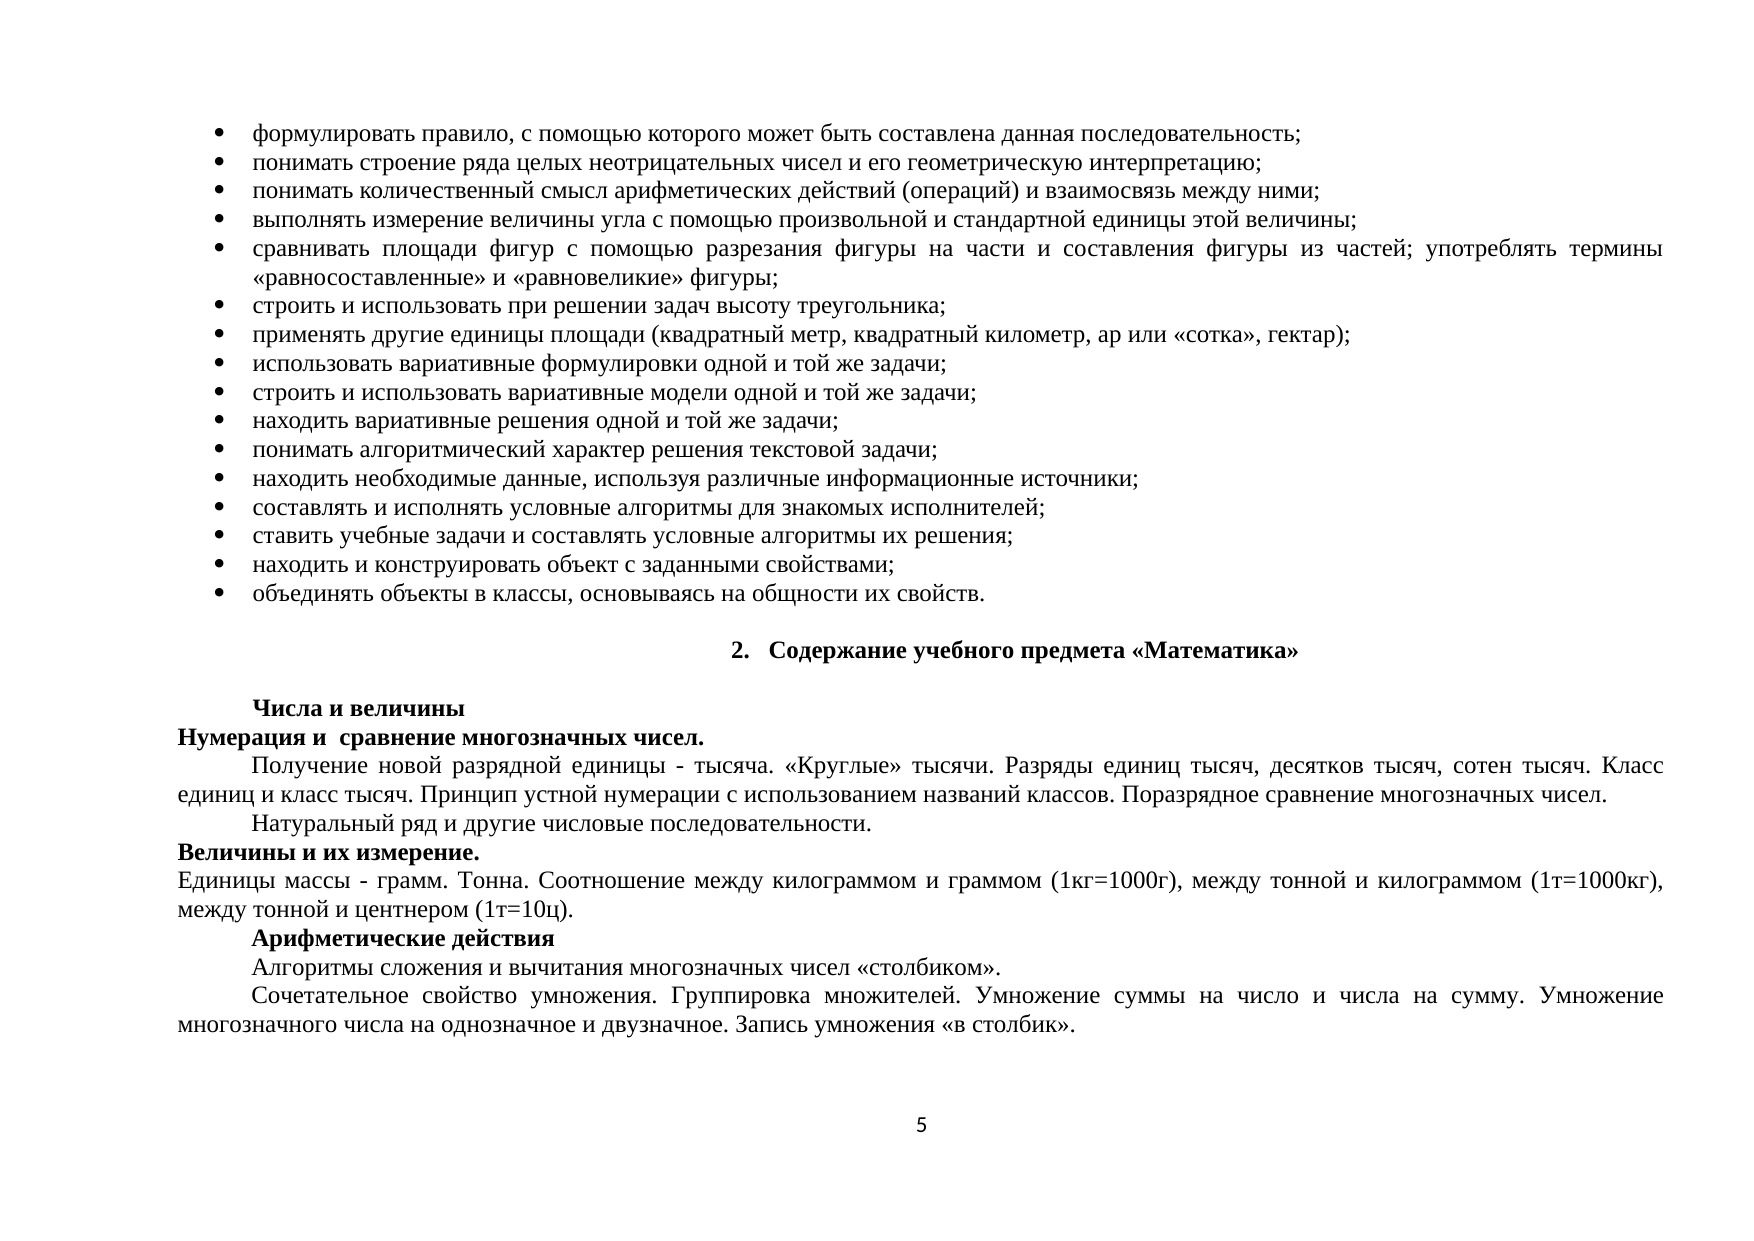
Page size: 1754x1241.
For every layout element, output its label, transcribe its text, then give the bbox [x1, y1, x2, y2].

list находить вариативные решения одной и той же задачи; [215, 406, 1665, 434]
list понимать количественный смысл арифметических действий (операций) и взаимосвязь между ними; [215, 176, 1665, 204]
list строить и использовать вариативные модели одной и той же задачи; [215, 377, 1665, 406]
list выполнять измерение величины угла с помощью произвольной и стандартной единицы этой величины; [215, 204, 1665, 233]
list понимать строение ряда целых неотрицательных чисел и его геометрическую интерпретацию; [215, 147, 1665, 176]
list строить и использовать при решении задач высоту треугольника; [215, 291, 1665, 319]
list Нумерация и сравнение многозначных чисел. [177, 722, 1665, 751]
list сравнивать площади фигур с помощью разрезания фигуры на части и составления фигуры из частей; употреблять термины «равносоставленные» и «равновеликие» фигуры; [215, 233, 1665, 291]
list Алгоритмы сложения и вычитания многозначных чисел «столбиком». [177, 952, 1665, 981]
list Величины и их измерение. [177, 837, 1665, 866]
list находить и конструировать объект с заданными свойствами; [215, 549, 1665, 578]
list применять другие единицы площади (квадратный метр, квадратный километр, ар или «сотка», гектар); [215, 319, 1665, 348]
list Содержание учебного предмета «Математика» [365, 636, 1665, 664]
list составлять и исполнять условные алгоритмы для знакомых исполнителей; [215, 492, 1665, 521]
list объединять объекты в классы, основываясь на общности их свойств. [215, 578, 1665, 607]
list Единицы массы - грамм. Тонна. Соотношение между килограммом и граммом (1кг=1000г), между тонной и килограммом (1т=1000кг), между тонной и центнером (1т=10ц). [177, 866, 1665, 923]
list формулировать правило, с помощью которого может быть составлена данная последовательность; [215, 118, 1665, 147]
list Арифметические действия [177, 923, 1665, 952]
list понимать алгоритмический характер решения текстовой задачи; [215, 434, 1665, 463]
list использовать вариативные формулировки одной и той же задачи; [215, 348, 1665, 377]
list Числа и величины [252, 693, 1665, 722]
list ставить учебные задачи и составлять условные алгоритмы их решения; [215, 521, 1665, 549]
list Сочетательное свойство умножения. Группировка множителей. Умножение суммы на число и числа на сумму. Умножение многозначного числа на однозначное и двузначное. Запись умножения «в столбик». [177, 981, 1665, 1038]
list Получение новой разрядной единицы - тысяча. «Круглые» тысячи. Разряды единиц тысяч, десятков тысяч, сотен тысяч. Класс единиц и класс тысяч. Принцип устной нумерации с использованием названий классов. Поразрядное сравнение многозначных чисел. [177, 751, 1665, 808]
list Натуральный ряд и другие числовые последовательности. [177, 808, 1665, 837]
list находить необходимые данные, используя различные информационные источники; [215, 463, 1665, 492]
